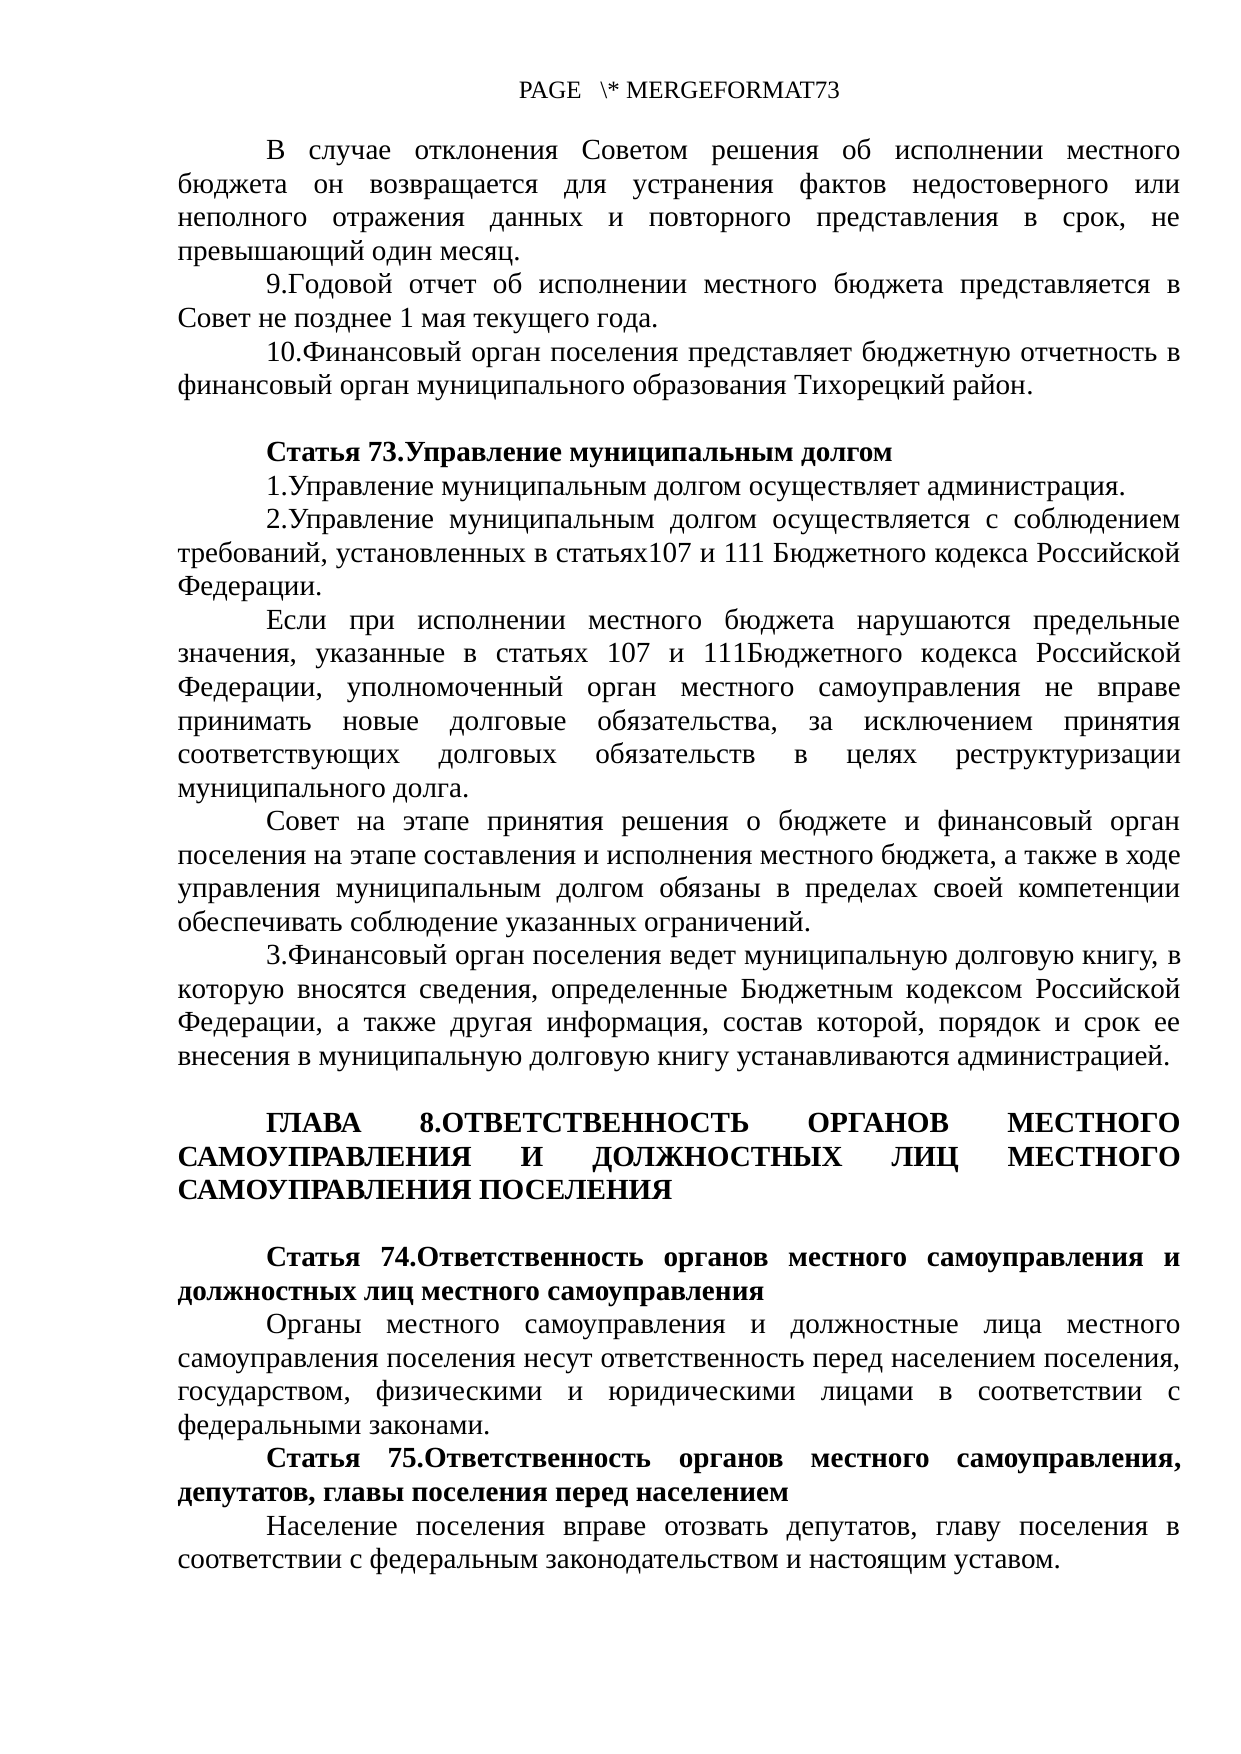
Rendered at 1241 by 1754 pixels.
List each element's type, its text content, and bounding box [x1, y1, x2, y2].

text В случае отклонения Советом решения об исполнении местного бюджета он возвращается для устранения фактов недостоверного или неполного отражения данных и повторного представления в срок, не превышающий один месяц. [177, 132, 1181, 267]
text Совет на этапе принятия решения о бюджете и финансовый орган поселения на этапе составления и исполнения местного бюджета, а также в ходе управления муниципальным долгом обязаны в пределах своей компетенции обеспечивать соблюдение указанных ограничений. [177, 803, 1181, 937]
text ГЛАВА 8.ОТВЕТСТВЕННОСТЬ ОРГАНОВ местного САМОУПРАВЛЕНИЯ И ДОЛЖНОСТНЫХ ЛИЦ местного самоуправления поселеНИЯ [177, 1105, 1181, 1206]
text 9.Годовой отчет об исполнении местного бюджета представляется в Совет не позднее 1 мая текущего года. [177, 267, 1181, 334]
text Статья 73.Управление муниципальным долгом [177, 434, 1181, 468]
text Статья 75.Ответственность органов местного самоуправления, депутатов, главы поселения перед населением [177, 1441, 1181, 1508]
text Статья 74.Ответственность органов местного самоуправления и должностных лиц местного самоуправления [177, 1239, 1181, 1306]
text 1.Управление муниципальным долгом осуществляет администрация. [177, 468, 1181, 501]
text 10.Финансовый орган поселения представляет бюджетную отчетность в финансовый орган муниципального образования Тихорецкий район. [177, 334, 1181, 401]
text Если при исполнении местного бюджета нарушаются предельные значения, указанные в статьях 107 и 111Бюджетного кодекса Российской Федерации, уполномоченный орган местного самоуправления не вправе принимать новые долговые обязательства, за исключением принятия соответствующих долговых обязательств в целях реструктуризации муниципального долга. [177, 602, 1181, 803]
text Органы местного самоуправления и должностные лица местного самоуправления поселения несут ответственность перед населением поселения, государством, физическими и юридическими лицами в соответствии с федеральными законами. [177, 1306, 1181, 1441]
text 3.Финансовый орган поселения ведет муниципальную долговую книгу, в которую вносятся сведения, определенные Бюджетным кодексом Российской Федерации, а также другая информация, состав которой, порядок и срок ее внесения в муниципальную долговую книгу устанавливаются администрацией. [177, 937, 1181, 1072]
text Население поселения вправе отозвать депутатов, главу поселения в соответствии с федеральным законодательством и настоящим уставом. [177, 1508, 1181, 1575]
text 2.Управление муниципальным долгом осуществляется с соблюдением требований, установленных в статьях107 и 111 Бюджетного кодекса Российской Федерации. [177, 501, 1181, 602]
